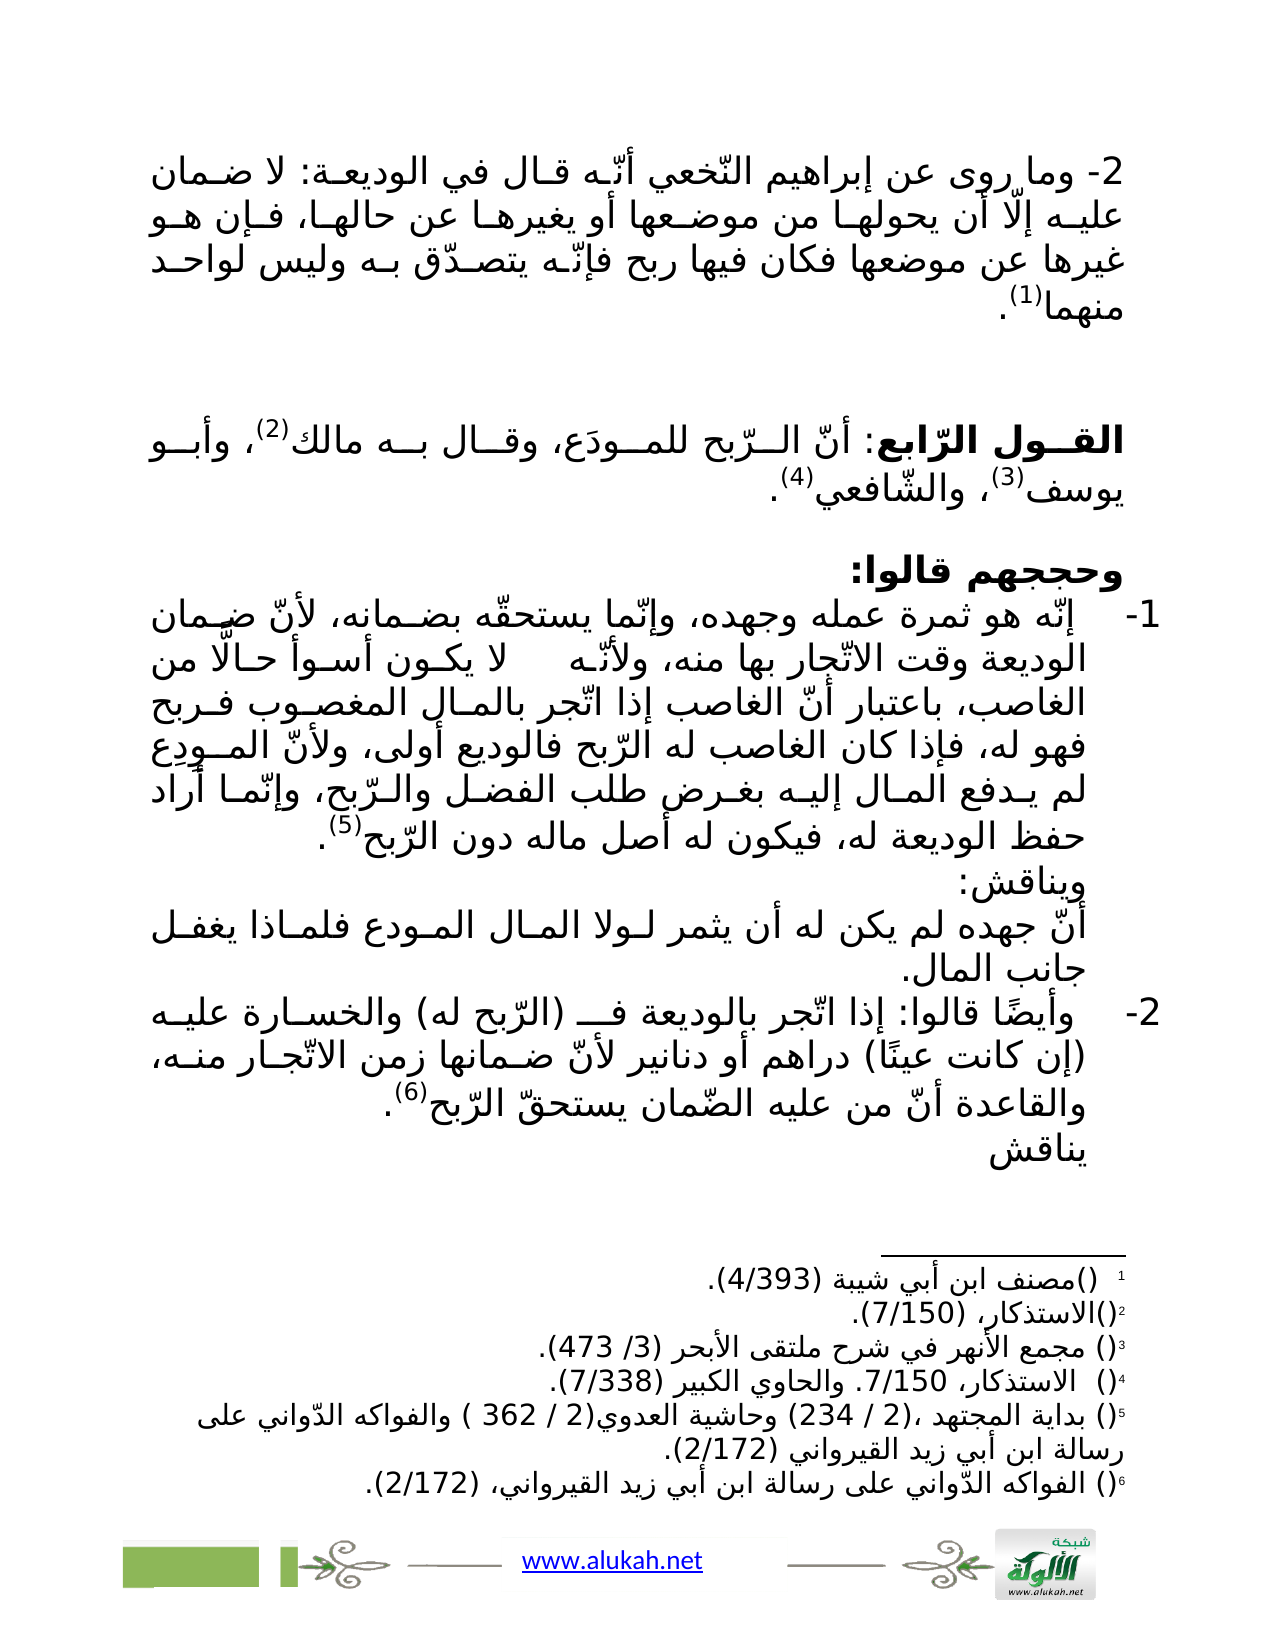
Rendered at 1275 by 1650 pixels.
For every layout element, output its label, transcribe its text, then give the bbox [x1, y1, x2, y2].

list ويناقش: [150, 859, 1087, 903]
list وأيضًا قالوا: إذا اتّجر بالوديعة فـــ (الرّبح له) والخسارة عليه (إن كانت عينًا) دراهم أو دنانير لأنّ ضمانها زمن الاتّجار منه، والقاعدة أنّ من عليه الضّمان يستحقّ الرّبح(). [150, 991, 1125, 1126]
text القول الرّابع: أنّ الرّبح للمودَع، وقال به مالك()، وأبو يوسف()، والشّافعي(). [150, 414, 1125, 512]
list يناقش [150, 1126, 1087, 1170]
list إنّه هو ثمرة عمله وجهده، وإنّما يستحقّه بضمانه، لأنّ ضمان الوديعة وقت الاتّجار بها منه، ولأنّه لا يكون أسوأ حالًّا من الغاصب، باعتبار أنّ الغاصب إذا اتّجر بالمال المغصوب فربح فهو له، فإذا كان الغاصب له الرّبح فالوديع أولى، ولأنّ الموِدِع لم يدفع المال إليه بغرض طلب الفضل والرّبح، وإنّما أراد حفظ الوديعة له، فيكون له أصل ماله دون الرّبح(). [150, 593, 1125, 859]
list أنّ جهده لم يكن له أن يثمر لولا المال المودع فلماذا يغفل جانب المال. [150, 903, 1087, 991]
text وحججهم قالوا: [150, 549, 1125, 593]
picture [121, 1525, 1097, 1607]
text 2- وما روى عن إبراهيم النّخعي أنّه قال في الوديعة: لا ضمان عليه إلّا أن يحولها من موضعها أو يغيرها عن حالها، فإن هو غيرها عن موضعها فكان فيها ربح فإنّه يتصدّق به وليس لواحد منهما(). [150, 150, 1125, 329]
